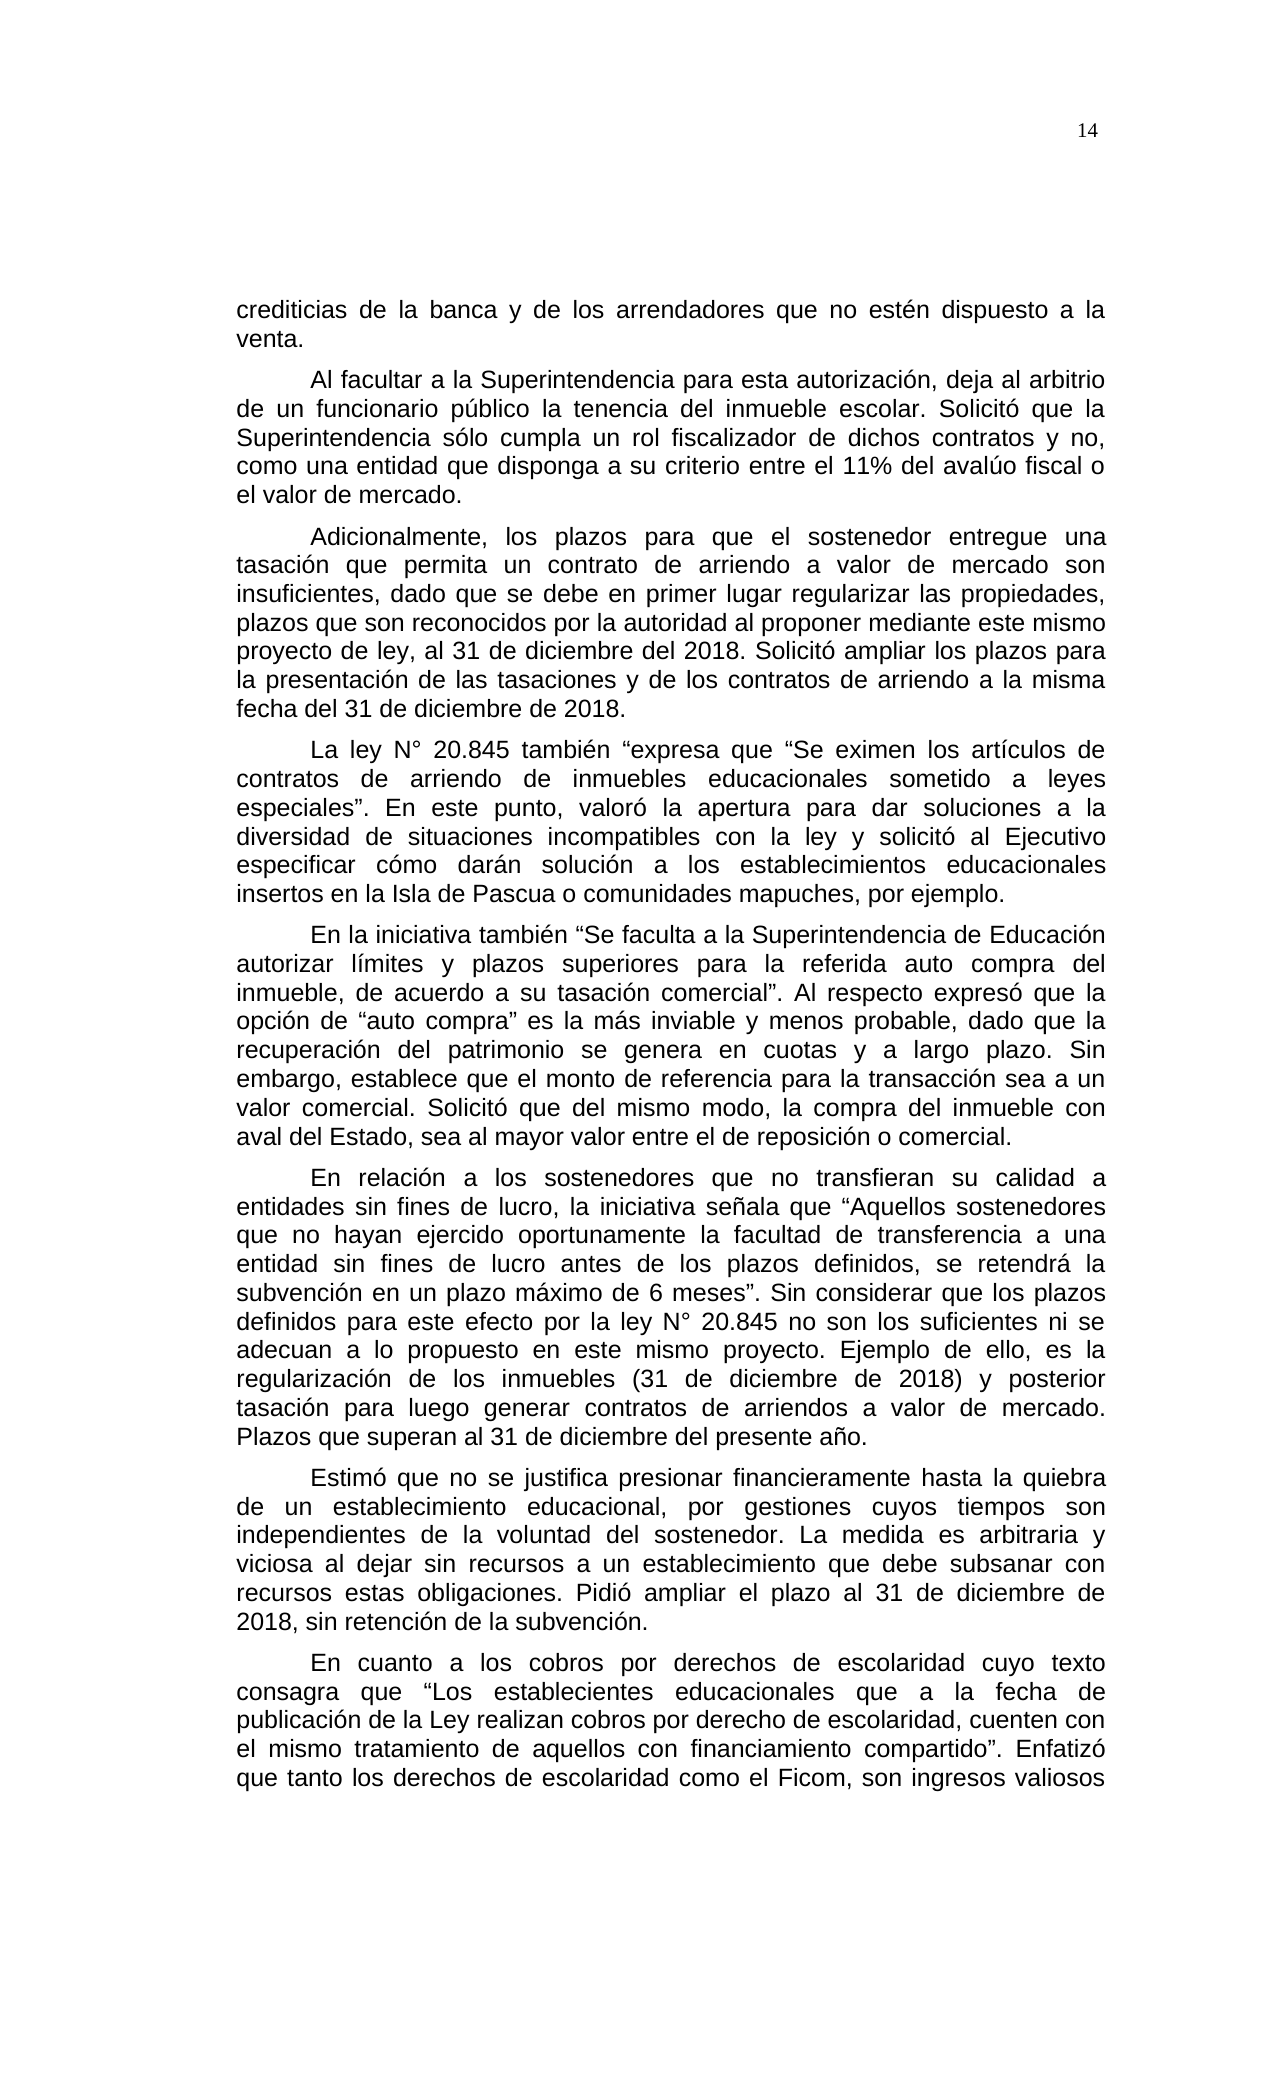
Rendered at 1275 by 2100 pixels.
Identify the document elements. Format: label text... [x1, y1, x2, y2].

text En relación a los sostenedores que no transfieran su calidad a entidades sin fines de lucro, la iniciativa señala que “Aquellos sostenedores que no hayan ejercido oportunamente la facultad de transferencia a una entidad sin fines de lucro antes de los plazos definidos, se retendrá la subvención en un plazo máximo de 6 meses”. Sin considerar que los plazos definidos para este efecto por la ley N° 20.845 no son los suficientes ni se adecuan a lo propuesto en este mismo proyecto. Ejemplo de ello, es la regularización de los inmuebles (31 de diciembre de 2018) y posterior tasación para luego generar contratos de arriendos a valor de mercado. Plazos que superan al 31 de diciembre del presente año. [236, 1163, 1107, 1450]
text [236, 295, 1107, 353]
text Adicionalmente, los plazos para que el sostenedor entregue una tasación que permita un contrato de arriendo a valor de mercado son insuficientes, dado que se debe en primer lugar regularizar las propiedades, plazos que son reconocidos por la autoridad al proponer mediante este mismo proyecto de ley, al 31 de diciembre del 2018. Solicitó ampliar los plazos para la presentación de las tasaciones y de los contratos de arriendo a la misma fecha del 31 de diciembre de 2018. [236, 522, 1107, 723]
text La ley N° 20.845 también “expresa que “Se eximen los artículos de contratos de arriendo de inmuebles educacionales sometido a leyes especiales”. En este punto, valoró la apertura para dar soluciones a la diversidad de situaciones incompatibles con la ley y solicitó al Ejecutivo especificar cómo darán solución a los establecimientos educacionales insertos en la Isla de Pascua o comunidades mapuches, por ejemplo. [236, 735, 1107, 908]
text Estimó que no se justifica presionar financieramente hasta la quiebra de un establecimiento educacional, por gestiones cuyos tiempos son independientes de la voluntad del sostenedor. La medida es arbitraria y viciosa al dejar sin recursos a un establecimiento que debe subsanar con recursos estas obligaciones. Pidió ampliar el plazo al 31 de diciembre de 2018, sin retención de la subvención. [236, 1463, 1107, 1635]
text En la iniciativa también “Se faculta a la Superintendencia de Educación autorizar límites y plazos superiores para la referida auto compra del inmueble, de acuerdo a su tasación comercial”. Al respecto expresó que la opción de “auto compra” es la más inviable y menos probable, dado que la recuperación del patrimonio se genera en cuotas y a largo plazo. Sin embargo, establece que el monto de referencia para la transacción sea a un valor comercial. Solicitó que del mismo modo, la compra del inmueble con aval del Estado, sea al mayor valor entre el de reposición o comercial. [236, 920, 1107, 1150]
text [236, 1648, 1107, 1792]
text Al facultar a la Superintendencia para esta autorización, deja al arbitrio de un funcionario público la tenencia del inmueble escolar. Solicitó que la Superintendencia sólo cumpla un rol fiscalizador de dichos contratos y no, como una entidad que disponga a su criterio entre el 11% del avalúo fiscal o el valor de mercado. [236, 365, 1107, 509]
